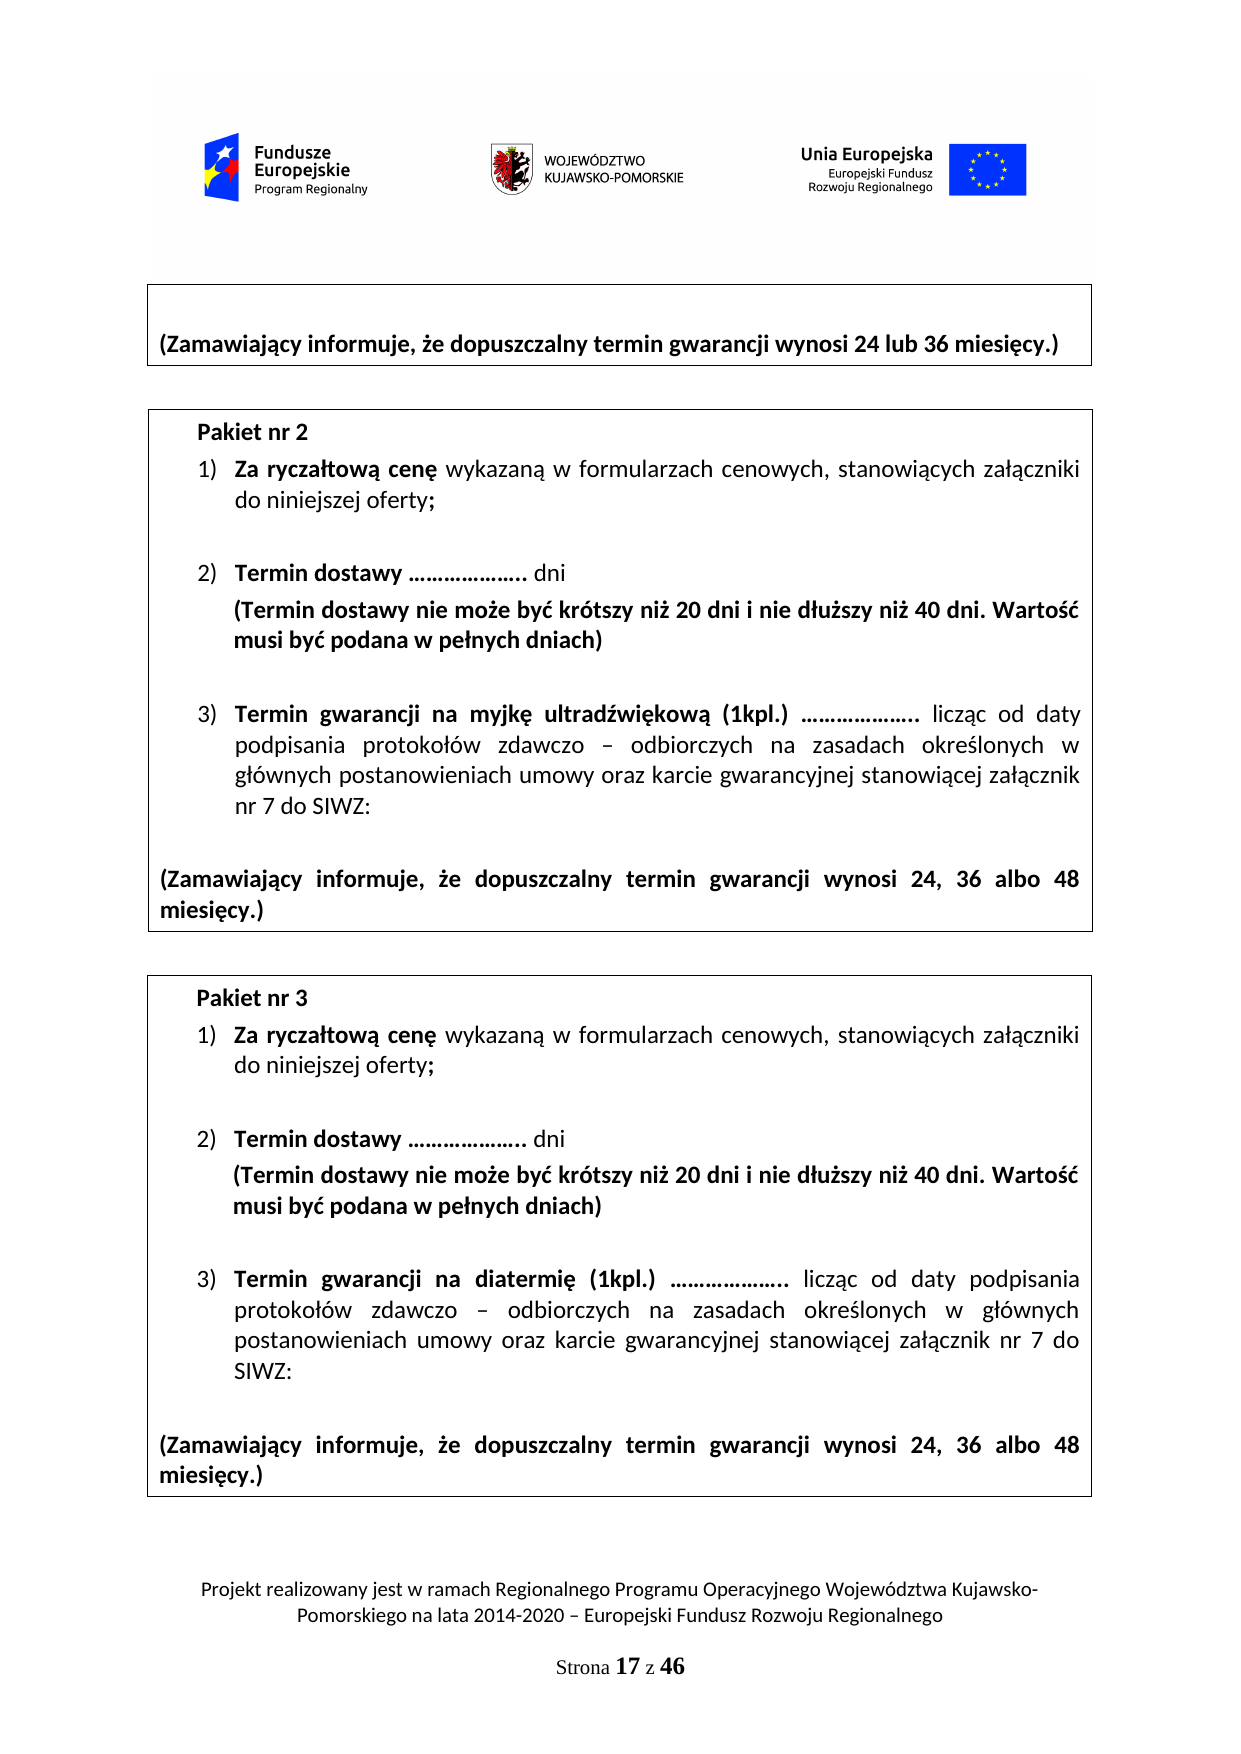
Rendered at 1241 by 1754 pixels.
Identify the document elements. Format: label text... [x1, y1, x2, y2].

table_header Pakiet nr 2 Za ryczałtową cenę wykazaną w formularzach cenowych, stanowiących załączniki do niniejszej oferty; Termin dostawy ……………….. dni (Termin dostawy nie może być krótszy niż 20 dni i nie dłuższy niż 40 dni. Wartość musi być podana w pełnych dniach) Termin gwarancji na myjkę ultradźwiękową (1kpl.) ……………….. licząc od daty podpisania protokołów zdawczo – odbiorczych na zasadach określonych w głównych postanowieniach umowy oraz karcie gwarancyjnej stanowiącej załącznik nr 7 do SIWZ: (Zamawiający informuje, że dopuszczalny termin gwarancji wynosi 24, 36 albo 48 miesięcy.) [149, 410, 1092, 931]
picture [147, 73, 1093, 285]
table_header Pakiet nr 3 Za ryczałtową cenę wykazaną w formularzach cenowych, stanowiących załączniki do niniejszej oferty; Termin dostawy ……………….. dni (Termin dostawy nie może być krótszy niż 20 dni i nie dłuższy niż 40 dni. Wartość musi być podana w pełnych dniach) Termin gwarancji na diatermię (1kpl.) ……………….. licząc od daty podpisania protokołów zdawczo – odbiorczych na zasadach określonych w głównych postanowieniach umowy oraz karcie gwarancyjnej stanowiącej załącznik nr 7 do SIWZ: (Zamawiający informuje, że dopuszczalny termin gwarancji wynosi 24, 36 albo 48 miesięcy.) [148, 976, 1091, 1496]
